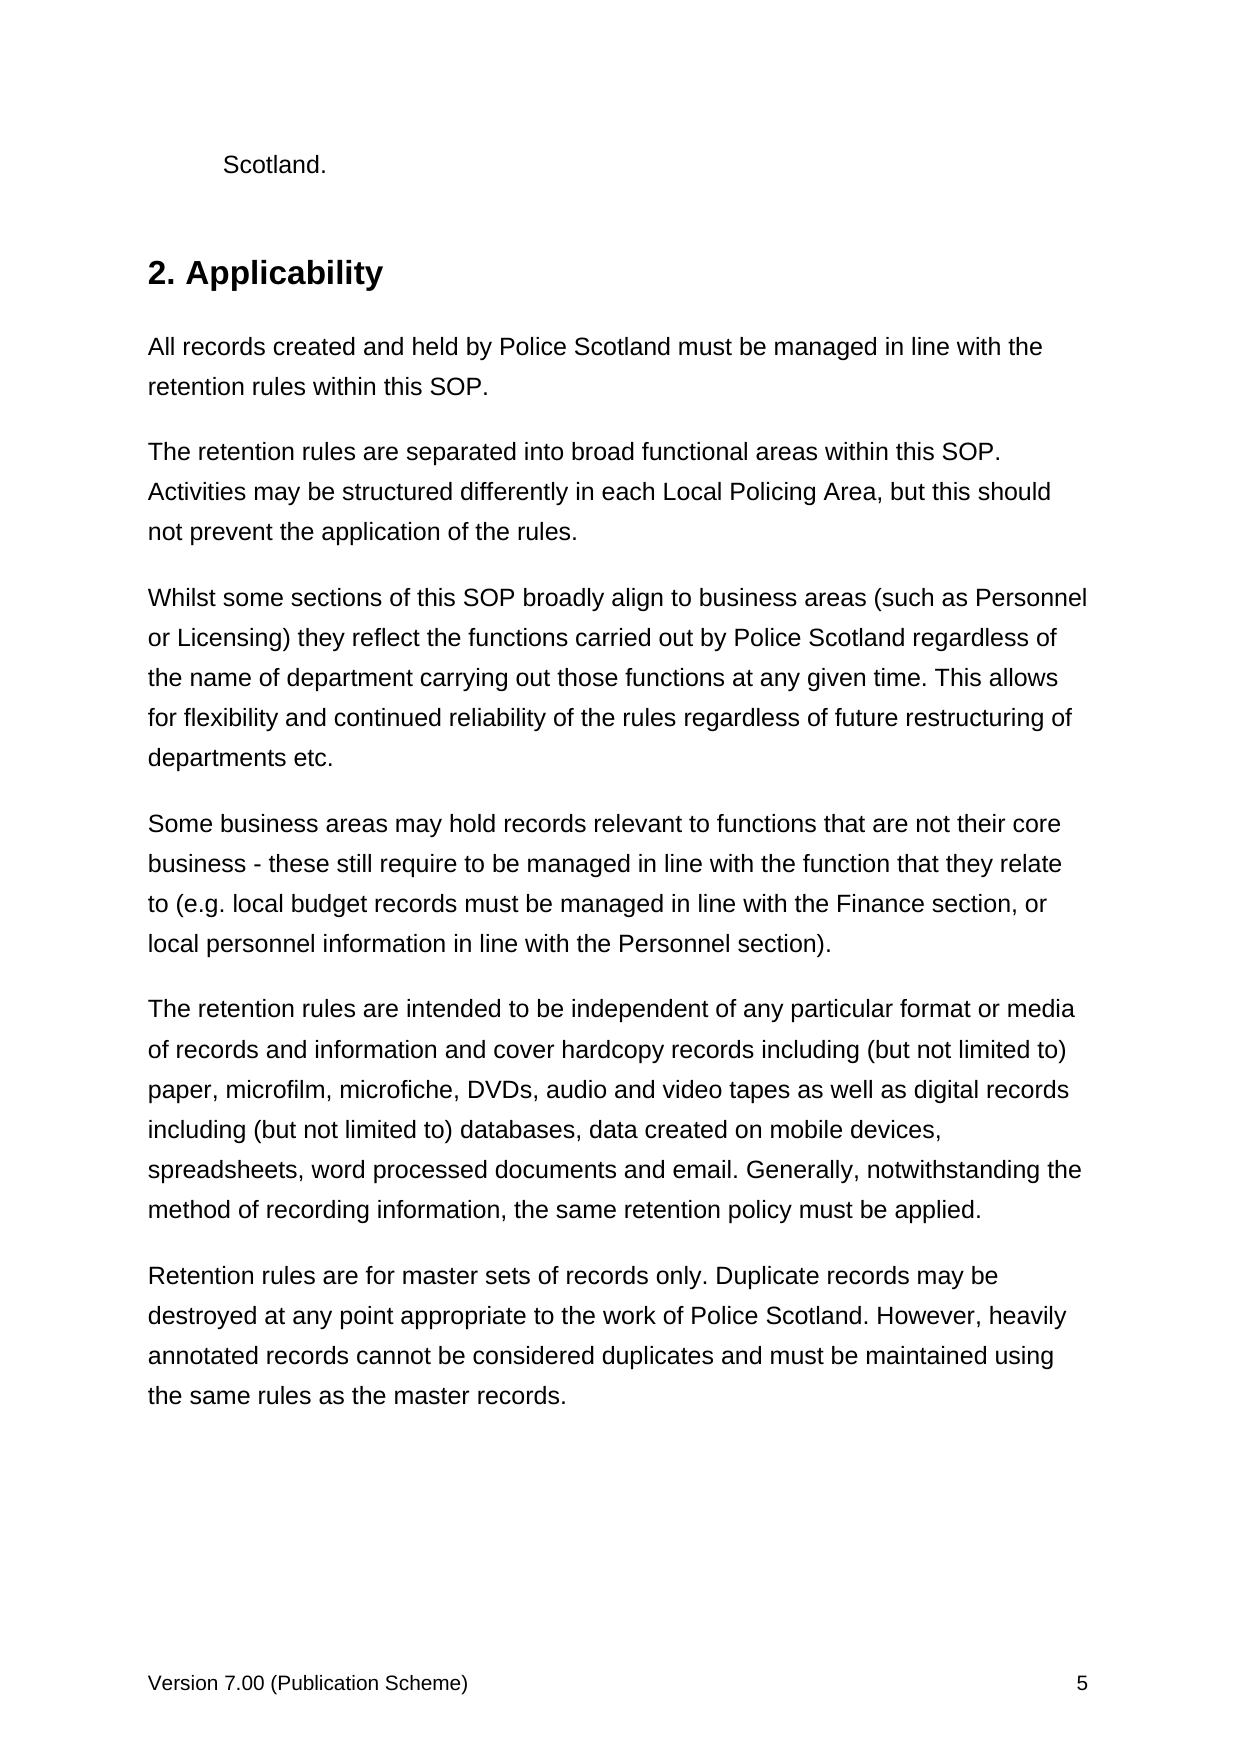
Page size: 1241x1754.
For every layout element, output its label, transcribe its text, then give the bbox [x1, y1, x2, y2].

text Some business areas may hold records relevant to functions that are not their core business - these still require to be managed in line with the function that they relate to (e.g. local budget records must be managed in line with the Finance section, or local personnel information in line with the Personnel section). [148, 808, 1090, 958]
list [185, 150, 1090, 179]
text All records created and held by Police Scotland must be managed in line with the retention rules within this SOP. [148, 331, 1090, 400]
subtitle Applicability [148, 253, 1090, 291]
text The retention rules are intended to be independent of any particular format or media of records and information and cover hardcopy records including (but not limited to) paper, microfilm, microfiche, DVDs, audio and video tapes as well as digital records including (but not limited to) databases, data created on mobile devices, spreadsheets, word processed documents and email. Generally, notwithstanding the method of recording information, the same retention policy must be applied. [148, 994, 1090, 1224]
text Retention rules are for master sets of records only. Duplicate records may be destroyed at any point appropriate to the work of Police Scotland. However, heavily annotated records cannot be considered duplicates and must be maintained using the same rules as the master records. [148, 1261, 1090, 1410]
text The retention rules are separated into broad functional areas within this SOP. Activities may be structured differently in each Local Policing Area, but this should not prevent the application of the rules. [148, 437, 1090, 546]
text Whilst some sections of this SOP broadly align to business areas (such as Personnel or Licensing) they reflect the functions carried out by Police Scotland regardless of the name of department carrying out those functions at any given time. This allows for flexibility and continued reliability of the rules regardless of future restructuring of departments etc. [148, 582, 1090, 772]
